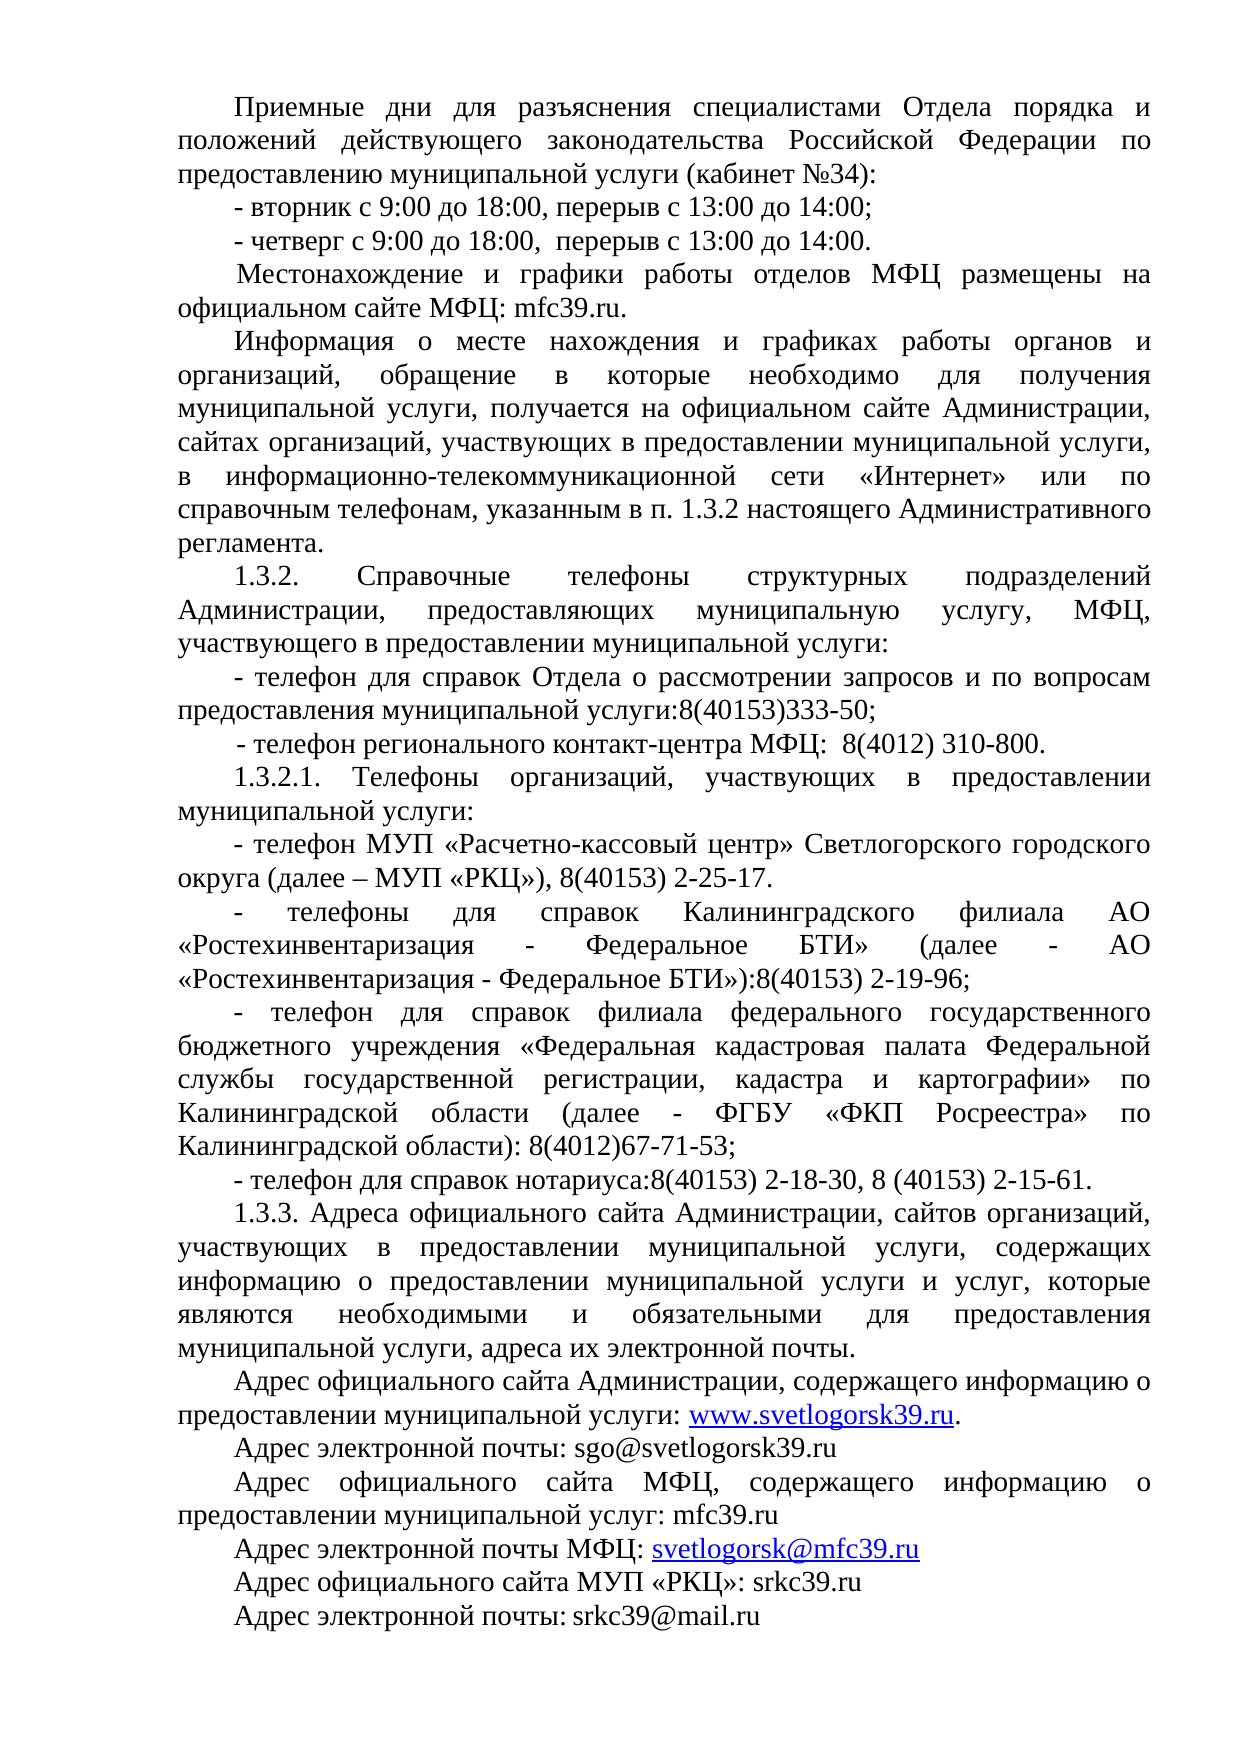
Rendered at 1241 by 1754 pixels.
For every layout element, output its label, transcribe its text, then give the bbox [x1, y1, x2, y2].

text Приемные дни для разъяснения специалистами Отдела порядка и положений действующего законодательства Российской Федерации по предоставлению муниципальной услуги (кабинет №34): [177, 89, 1152, 189]
text Адрес электронной почты: srkc39@mail.ru [177, 1598, 1152, 1632]
text 1.3.2. Справочные телефоны структурных подразделений Администрации, предоставляющих муниципальную услугу, МФЦ, участвующего в предоставлении муниципальной услуги: [177, 558, 1152, 659]
text Адрес официального сайта МФЦ, содержащего информацию о предоставлении муниципальной услуг: mfc39.ru [177, 1464, 1152, 1531]
text 1.3.3. Адреса официального сайта Администрации, сайтов организаций, участвующих в предоставлении муниципальной услуги, содержащих информацию о предоставлении муниципальной услуги и услуг, которые являются необходимыми и обязательными для предоставления муниципальной услуги, адреса их электронной почты. [177, 1196, 1152, 1363]
text - телефон для справок нотариуса:8(40153) 2-18-30, 8 (40153) 2-15-61. [177, 1162, 1152, 1196]
text Адрес электронной почты МФЦ: svetlogorsk@mfc39.ru [177, 1531, 1152, 1564]
text - телефон регионального контакт-центра МФЦ: 8(4012) 310-800. [177, 726, 1152, 759]
text Адрес официального сайта Администрации, содержащего информацию о предоставлении муниципальной услуги: www.svetlogorsk39.ru. [177, 1363, 1152, 1430]
text Адрес официального сайта МУП «РКЦ»: srkc39.ru [177, 1564, 1152, 1598]
text - телефоны для справок Калининградского филиала АО «Ростехинвентаризация - Федеральное БТИ» (далее - АО «Ростехинвентаризация - Федеральное БТИ»):8(40153) 2-19-96; [177, 894, 1152, 994]
text Информация о месте нахождения и графиках работы органов и организаций, обращение в которые необходимо для получения муниципальной услуги, получается на официальном сайте Администрации, сайтах организаций, участвующих в предоставлении муниципальной услуги, в информационно-телекоммуникационной сети «Интернет» или по справочным телефонам, указанным в п. 1.3.2 настоящего Административного регламента. [177, 323, 1152, 558]
text - четверг с 9:00 до 18:00, перерыв с 13:00 до 14:00. [177, 223, 1152, 256]
text Адрес электронной почты: sgo@svetlogorsk39.ru [177, 1430, 1152, 1464]
text 1.3.2.1. Телефоны организаций, участвующих в предоставлении муниципальной услуги: [177, 759, 1152, 827]
text Местонахождение и графики работы отделов МФЦ размещены на официальном сайте МФЦ: mfc39.ru. [177, 256, 1152, 323]
text - телефон для справок филиала федерального государственного бюджетного учреждения «Федеральная кадастровая палата Федеральной службы государственной регистрации, кадастра и картографии» по Калининградской области (далее - ФГБУ «ФКП Росреестра» по Калининградской области): 8(4012)67-71-53; [177, 994, 1152, 1162]
text - телефон МУП «Расчетно-кассовый центр» Светлогорского городского округа (далее – МУП «РКЦ»), 8(40153) 2-25-17. [177, 827, 1152, 894]
text - вторник с 9:00 до 18:00, перерыв с 13:00 до 14:00; [177, 189, 1152, 223]
text - телефон для справок Отдела о рассмотрении запросов и по вопросам предоставления муниципальной услуги:8(40153)333-50; [177, 659, 1152, 726]
